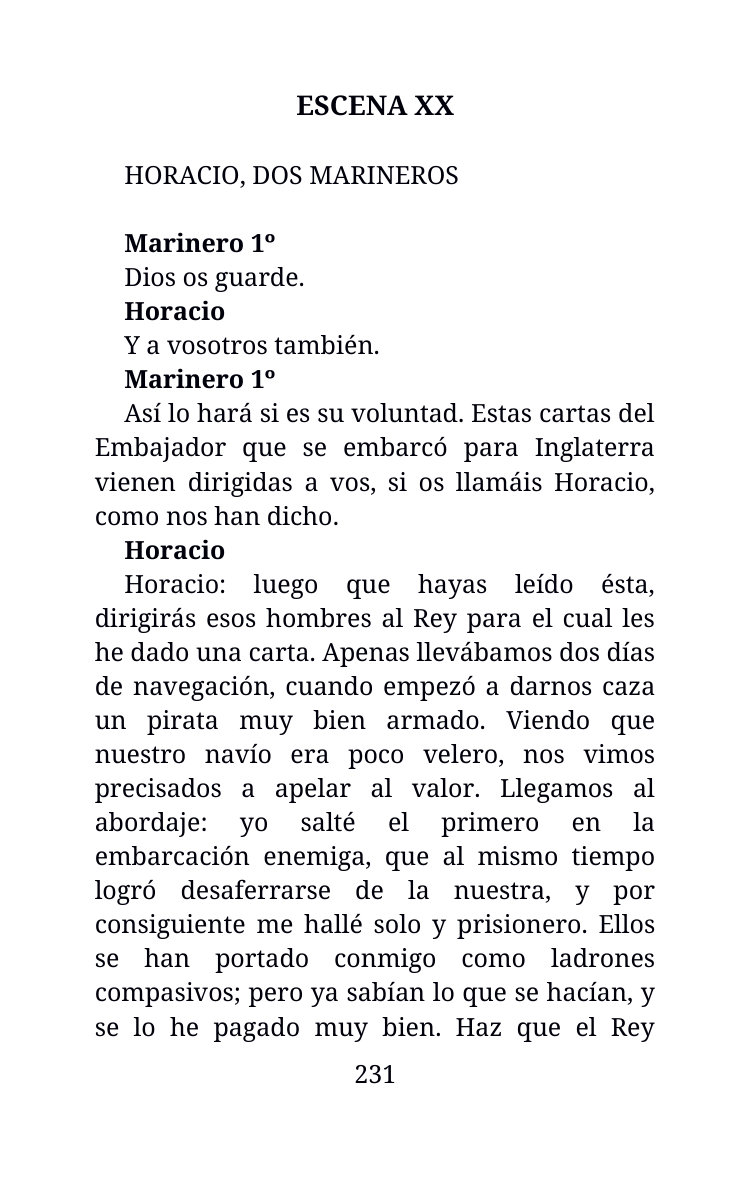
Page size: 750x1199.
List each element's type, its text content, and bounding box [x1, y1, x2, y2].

text Marinero 1º [94, 226, 656, 260]
text Y a vosotros también. [94, 328, 656, 362]
text HORACIO, DOS MARINEROS [94, 158, 656, 192]
text Horacio [94, 532, 656, 566]
text Dios os guarde. [94, 260, 656, 294]
subtitle ESCENA XX [94, 87, 656, 123]
text Así lo hará si es su voluntad. Estas cartas del Embajador que se embarcó para Inglaterra vienen dirigidas a vos, si os llamáis Horacio, como nos han dicho. [94, 396, 656, 532]
text Marinero 1º [94, 362, 656, 396]
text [94, 566, 656, 1043]
text Horacio [94, 294, 656, 328]
